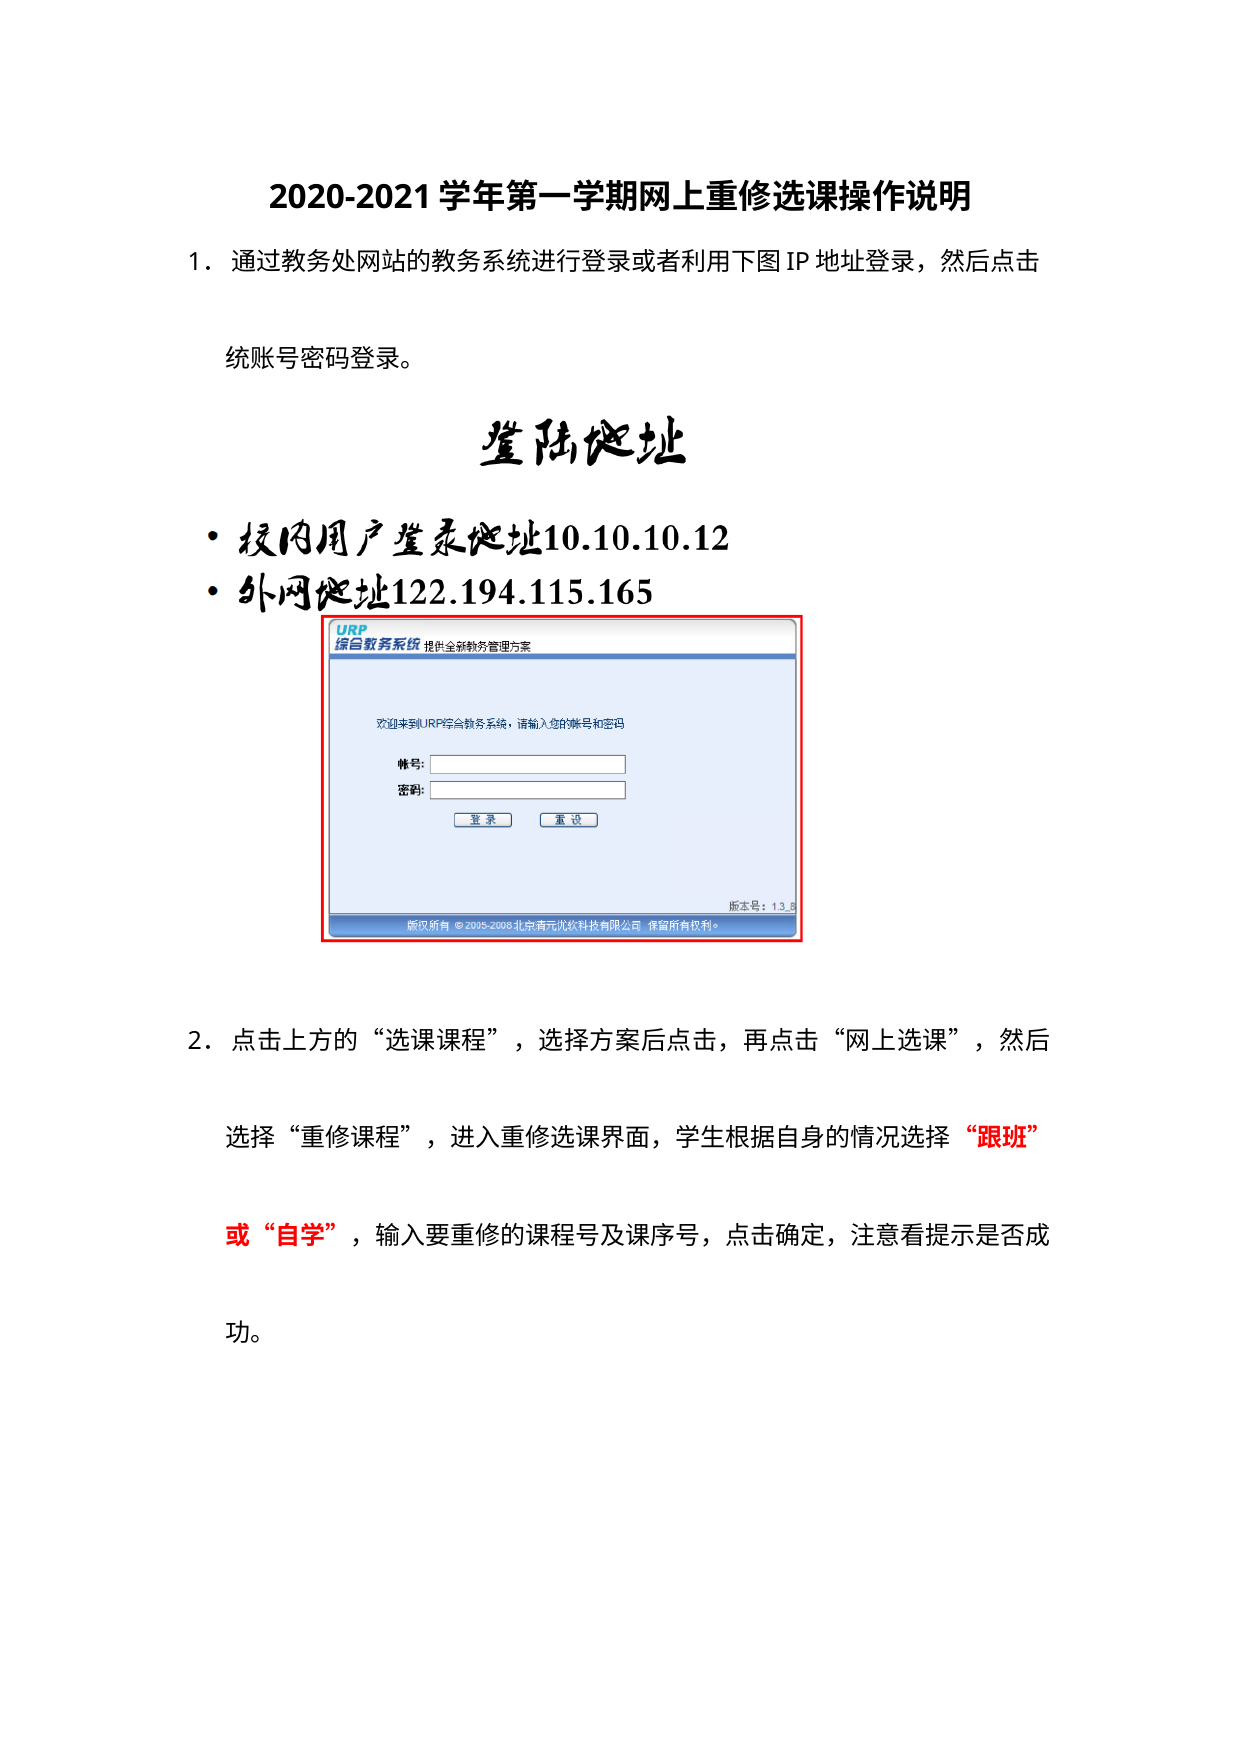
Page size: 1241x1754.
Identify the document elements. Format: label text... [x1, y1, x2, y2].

list 点击上方的“选课课程”，选择方案后点击，再点击“网上选课”，然后选择“重修课程”，进入重修选课界面，学生根据自身的情况选择“跟班”或“自学”，输入要重修的课程号及课序号，点击确定，注意看提示是否成功。 [187, 1006, 1053, 1363]
text 2020-2021学年第一学期网上重修选课操作说明 [187, 162, 1053, 227]
picture [187, 407, 930, 945]
list 通过教务处网站的教务系统进行登录或者利用下图IP地址登录，然后点击统账号密码登录。 [187, 227, 1053, 389]
